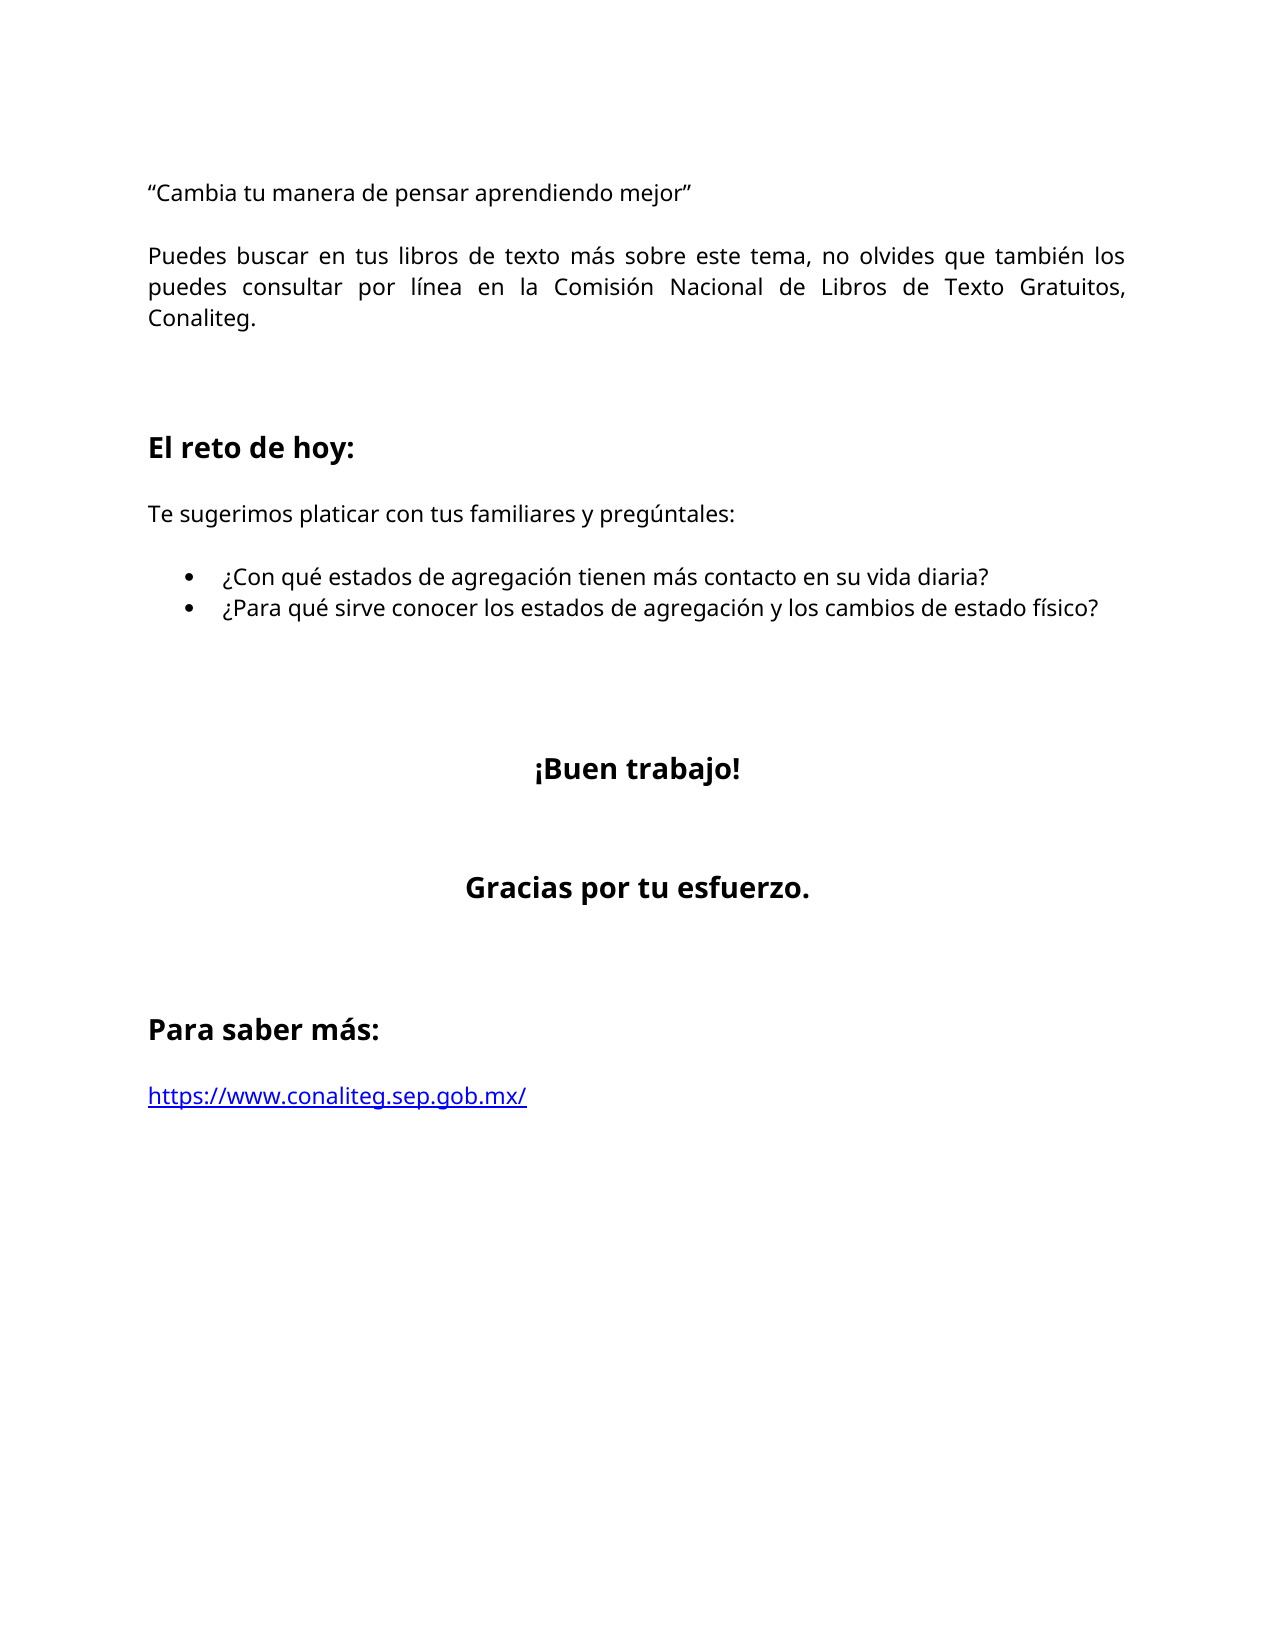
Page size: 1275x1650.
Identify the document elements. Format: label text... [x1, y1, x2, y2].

list ¿Con qué estados de agregación tienen más contacto en su vida diaria? [185, 561, 1127, 592]
text Puedes buscar en tus libros de texto más sobre este tema, no olvides que también los puedes consultar por línea en la Comisión Nacional de Libros de Texto Gratuitos, Conaliteg. [148, 240, 1127, 333]
text El reto de hoy: [148, 427, 1127, 467]
text Para saber más: [148, 1009, 1127, 1049]
text Te sugerimos platicar con tus familiares y pregúntales: [148, 498, 1127, 529]
text ¡Buen trabajo! [148, 748, 1127, 788]
text Gracias por tu esfuerzo. [148, 867, 1127, 907]
text “Cambia tu manera de pensar aprendiendo mejor” [148, 177, 1127, 208]
text https://www.conaliteg.sep.gob.mx/ [148, 1080, 1127, 1111]
list ¿Para qué sirve conocer los estados de agregación y los cambios de estado físico? [185, 592, 1127, 623]
